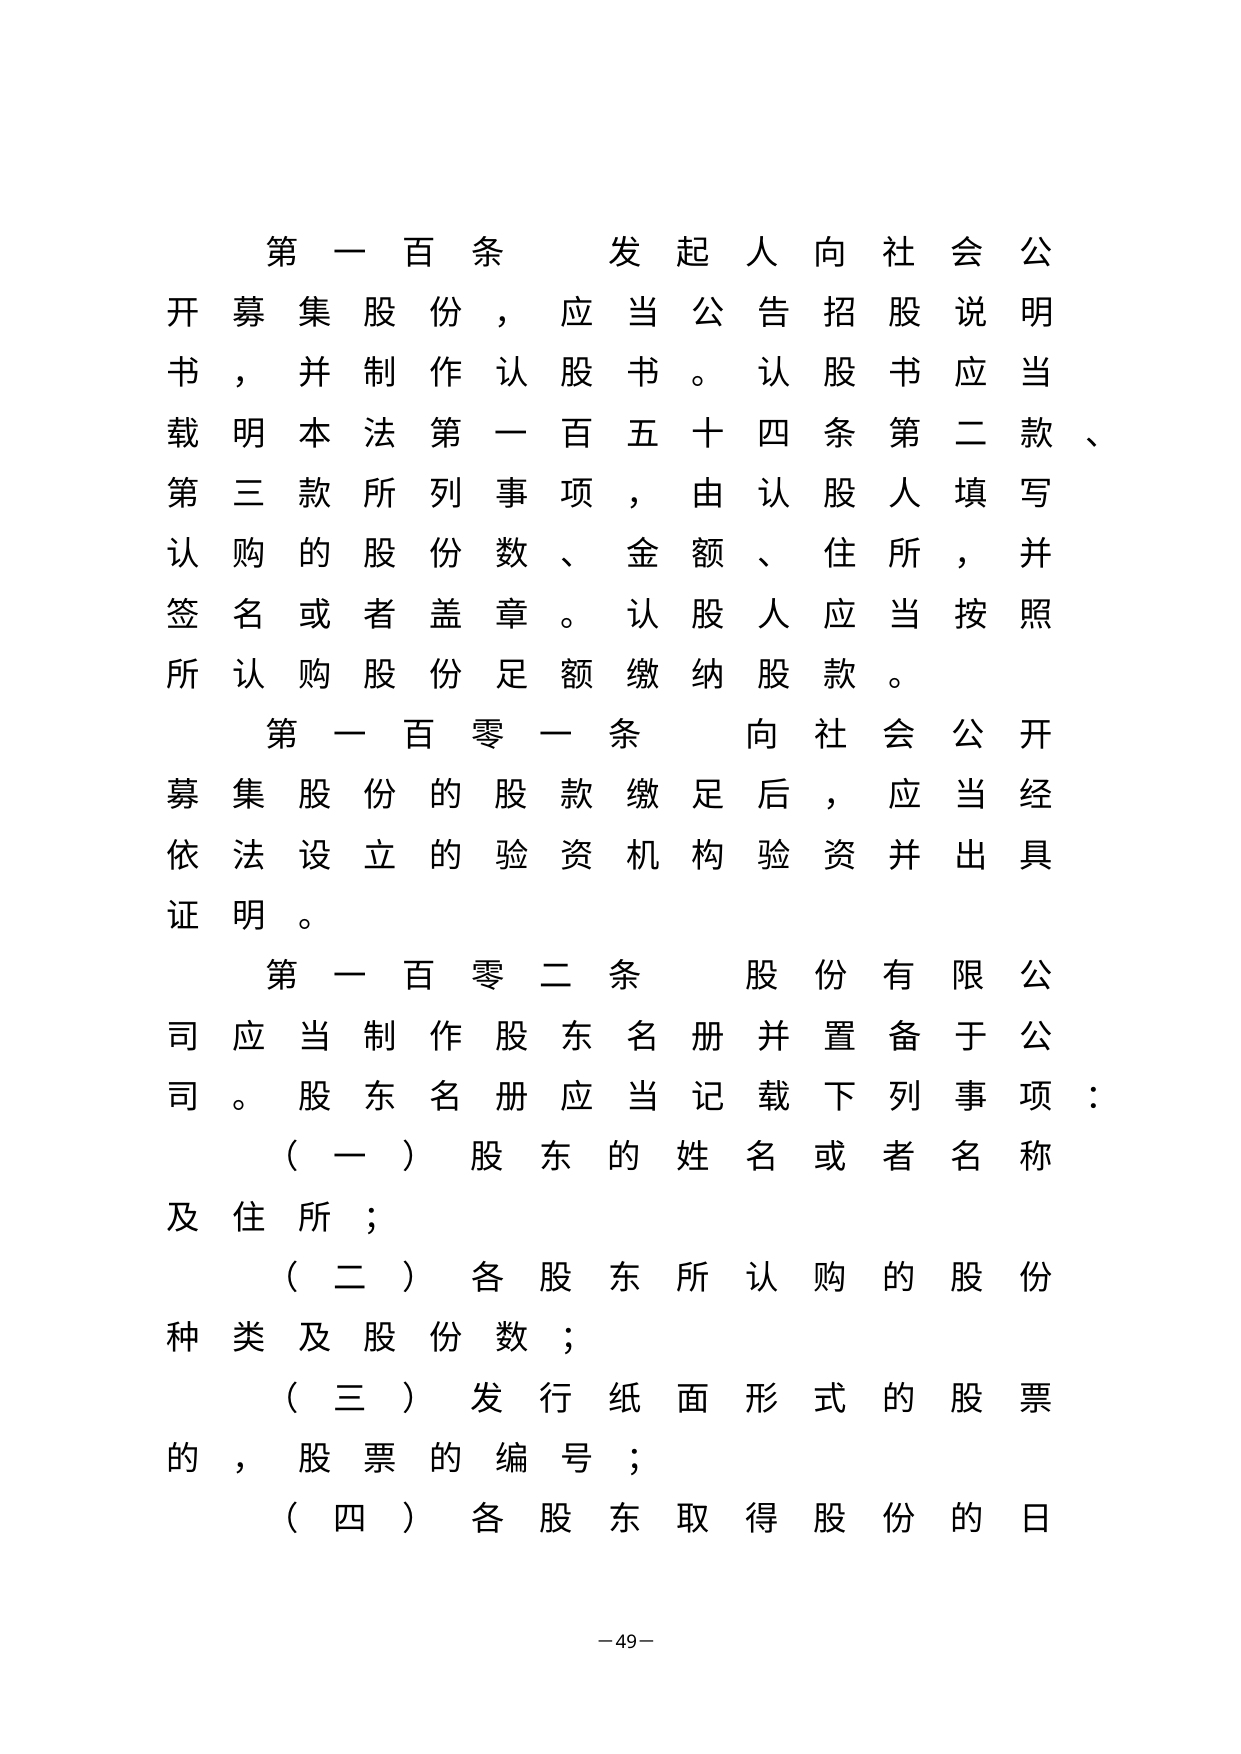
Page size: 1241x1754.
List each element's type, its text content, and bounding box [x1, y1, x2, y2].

text 第一百零一条 向社会公开募集股份的股款缴足后，应当经依法设立的验资机构验资并出具证明。 [167, 702, 1085, 943]
text 第一百条 发起人向社会公开募集股份，应当公告招股说明书，并制作认股书。认股书应当载明本法第一百五十四条第二款、第三款所列事项，由认股人填写认购的股份数、金额、住所，并签名或者盖章。认股人应当按照所认购股份足额缴纳股款。 [167, 219, 1085, 702]
text （一）股东的姓名或者名称及住所； [167, 1124, 1085, 1245]
text （三）发行纸面形式的股票的，股票的编号； [167, 1365, 1085, 1486]
text （四）各股东取得股份的日期。 [167, 1486, 1085, 1546]
text （二）各股东所认购的股份种类及股份数； [167, 1245, 1085, 1365]
text 第一百零二条 股份有限公司应当制作股东名册并置备于公司。股东名册应当记载下列事项： [167, 943, 1085, 1124]
